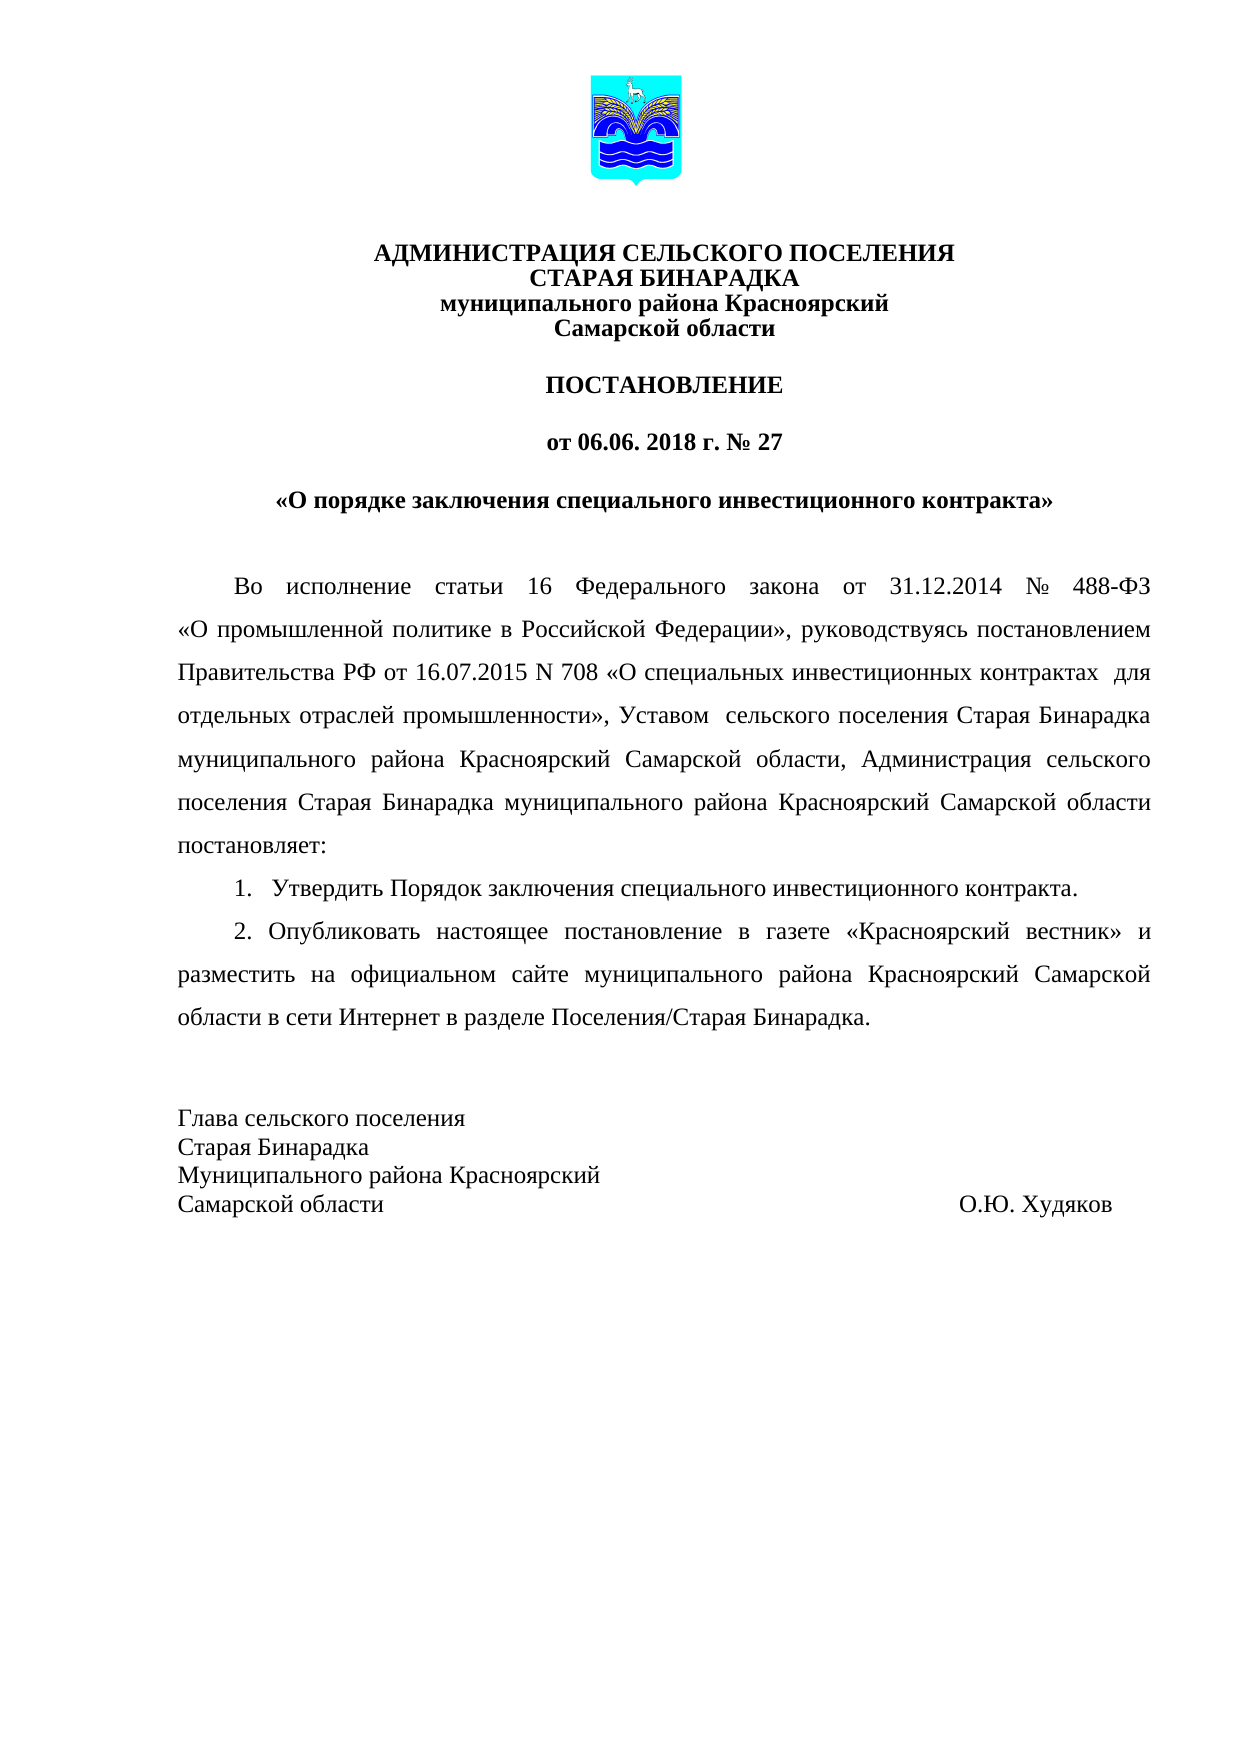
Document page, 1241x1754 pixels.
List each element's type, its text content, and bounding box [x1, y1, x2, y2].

text Муниципального района Красноярский [177, 1161, 1152, 1189]
title ПОСТАНОВЛЕНИЕ [177, 370, 1152, 399]
text Глава сельского поселения [177, 1103, 1152, 1132]
text Во исполнение статьи 16 Федерального закона от 31.12.2014 № 488-ФЗ «О промышленной политике в Российской Федерации», руководствуясь постановлением Правительства РФ от 16.07.2015 N 708 «О специальных инвестиционных контрактах для отдельных отраслей промышленности», Уставом сельского поселения Старая Бинарадка муниципального района Красноярский Самарской области, Администрация сельского поселения Старая Бинарадка муниципального района Красноярский Самарской области постановляет: [177, 571, 1152, 859]
title «О порядке заключения специального инвестиционного контракта» [177, 485, 1152, 514]
text 2. Опубликовать настоящее постановление в газете «Красноярский вестник» и разместить на официальном сайте муниципального района Красноярский Самарской области в сети Интернет в разделе Поселения/Старая Бинарадка. [177, 916, 1152, 1031]
title Самарской области [177, 316, 1152, 341]
text 1. Утвердить Порядок заключения специального инвестиционного контракта. [177, 873, 1152, 902]
text Старая Бинарадка [177, 1132, 1152, 1161]
title АДМИНИСТРАЦИЯ СЕЛЬСКОГО ПОСЕЛЕНИЯ [177, 241, 1152, 266]
title от 06.06. 2018 г. № 27 [177, 427, 1152, 456]
title муниципального района Красноярский [177, 291, 1152, 316]
title СТАРАЯ БИНАРАДКА [177, 266, 1152, 291]
text Самарской области О.Ю. Худяков [177, 1189, 1152, 1218]
